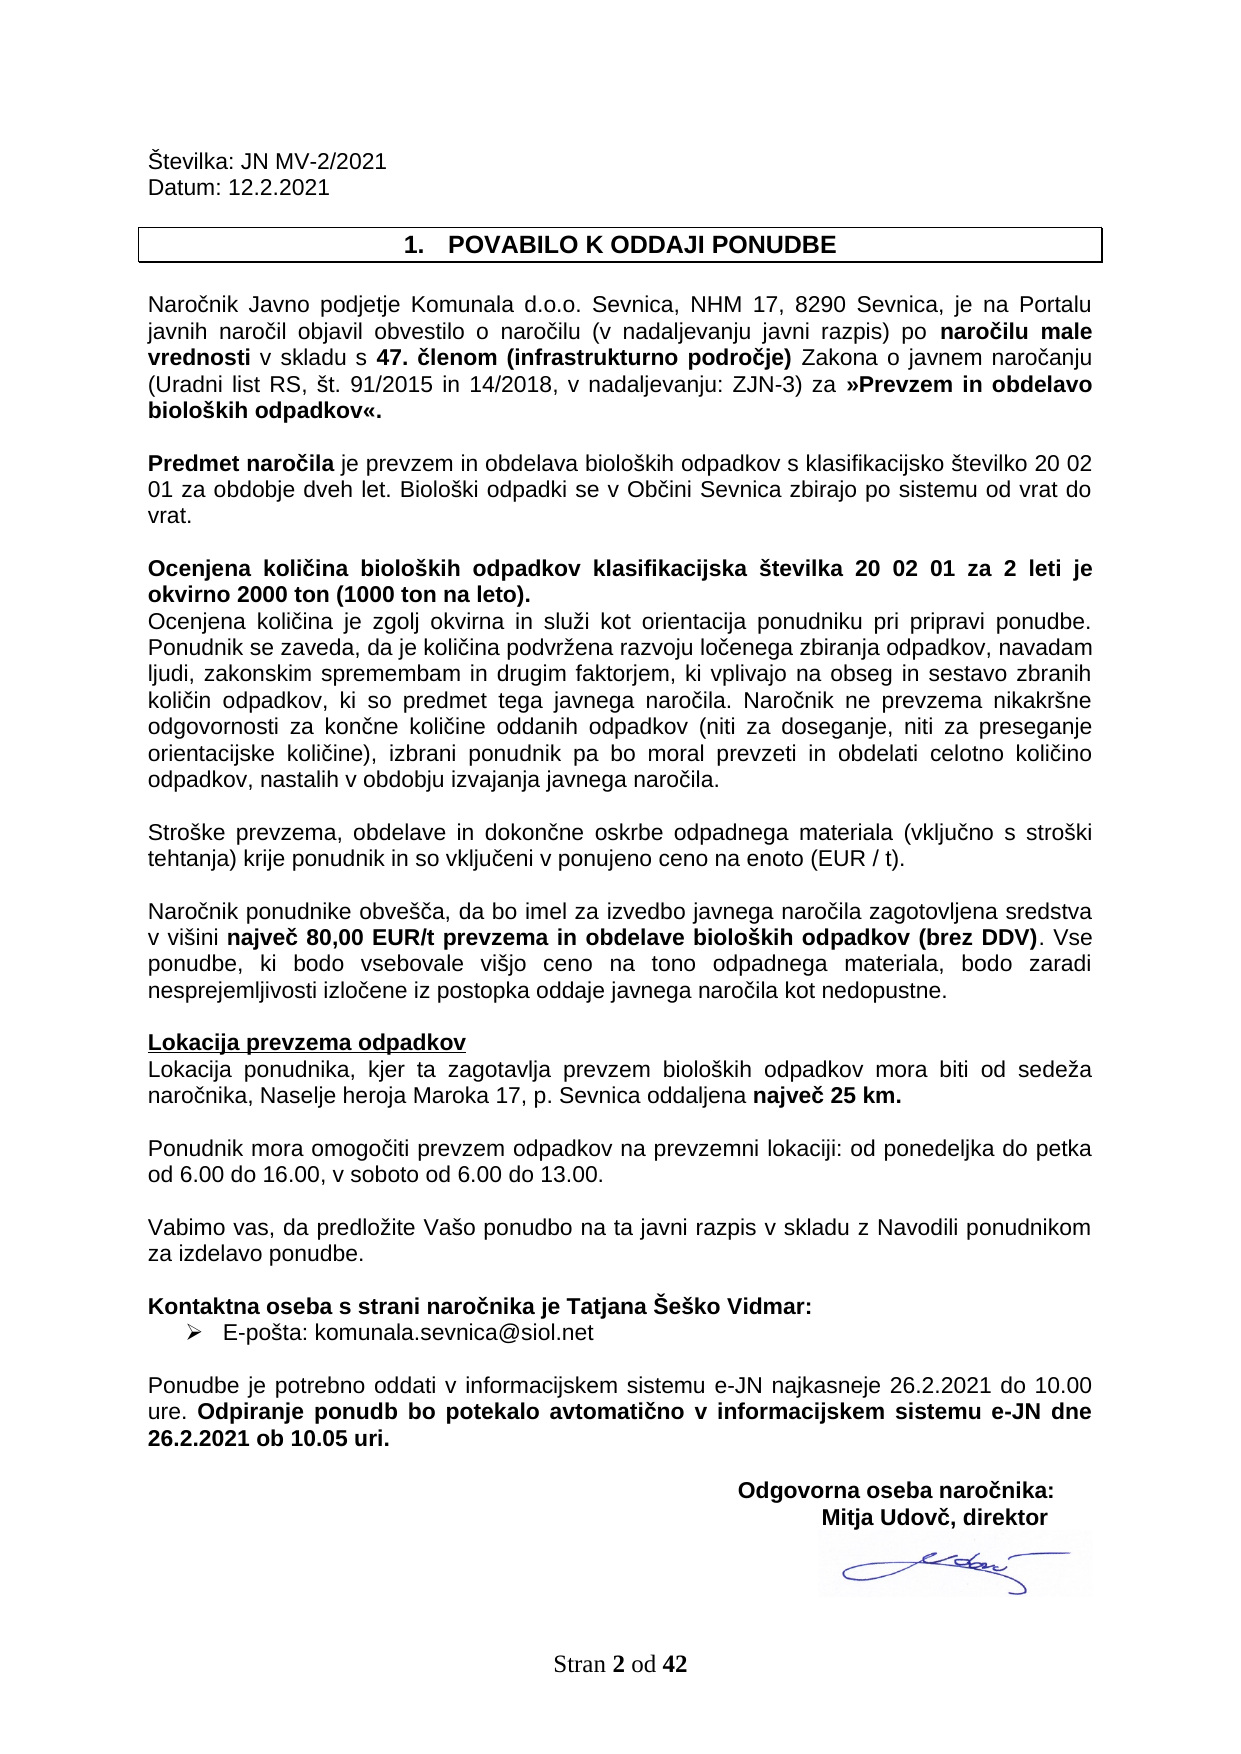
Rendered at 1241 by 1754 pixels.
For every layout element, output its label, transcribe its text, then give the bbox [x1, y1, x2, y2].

title Številka: JN MV-2/2021 [148, 148, 1093, 174]
text Lokacija prevzema odpadkov [148, 1029, 1093, 1056]
text Ocenjena količina je zgolj okvirna in služi kot orientacija ponudniku pri pripravi ponudbe. Ponudnik se zaveda, da je količina podvržena razvoju ločenega zbiranja odpadkov, navadam ljudi, zakonskim spremembam in drugim faktorjem, ki vplivajo na obseg in sestavo zbranih količin odpadkov, ki so predmet tega javnega naročila. Naročnik ne prevzema nikakršne odgovornosti za končne količine oddanih odpadkov (niti za doseganje, niti za preseganje orientacijske količine), izbrani ponudnik pa bo moral prevzeti in obdelati celotno količino odpadkov, nastalih v obdobju izvajanja javnega naročila. [148, 608, 1093, 792]
picture [818, 1530, 1093, 1597]
title Datum: 12.2.2021 [148, 174, 1093, 200]
text Ponudnik mora omogočiti prevzem odpadkov na prevzemni lokaciji: od ponedeljka do petka od 6.00 do 16.00, v soboto od 6.00 do 13.00. [148, 1135, 1093, 1187]
subtitle POVABILO K ODDAJI PONUDBE [139, 228, 1101, 261]
text Ocenjena količina bioloških odpadkov klasifikacijska številka 20 02 01 za 2 leti je okvirno 2000 ton (1000 ton na leto). [148, 555, 1093, 608]
text Lokacija ponudnika, kjer ta zagotavlja prevzem bioloških odpadkov mora biti od sedeža naročnika, Naselje heroja Maroka 17, p. Sevnica oddaljena največ 25 km. [148, 1056, 1093, 1108]
text Odgovorna oseba naročnika: [148, 1477, 1093, 1504]
text Mitja Udovč, direktor [148, 1504, 1093, 1530]
text Naročnik ponudnike obvešča, da bo imel za izvedbo javnega naročila zagotovljena sredstva v višini največ 80,00 EUR/t prevzema in obdelave bioloških odpadkov (brez DDV). Vse ponudbe, ki bodo vsebovale višjo ceno na tono odpadnega materiala, bodo zaradi nesprejemljivosti izločene iz postopka oddaje javnega naročila kot nedopustne. [148, 898, 1093, 1003]
text Ponudbe je potrebno oddati v informacijskem sistemu e-JN najkasneje 26.2.2021 do 10.00 ure. Odpiranje ponudb bo potekalo avtomatično v informacijskem sistemu e-JN dne 26.2.2021 ob 10.05 uri. [148, 1372, 1093, 1451]
text Vabimo vas, da predložite Vašo ponudbo na ta javni razpis v skladu z Navodili ponudnikom za izdelavo ponudbe. [148, 1214, 1093, 1267]
list E-pošta: komunala.sevnica@siol.net [185, 1319, 1093, 1346]
text Stroške prevzema, obdelave in dokončne oskrbe odpadnega materiala (vključno s stroški tehtanja) krije ponudnik in so vključeni v ponujeno ceno na enoto (EUR / t). [148, 818, 1093, 871]
text Kontaktna oseba s strani naročnika je Tatjana Šeško Vidmar: [148, 1293, 1093, 1319]
text Naročnik Javno podjetje Komunala d.o.o. Sevnica, NHM 17, 8290 Sevnica, je na Portalu javnih naročil objavil obvestilo o naročilu (v nadaljevanju javni razpis) po naročilu male vrednosti v skladu s 47. členom (infrastrukturno področje) Zakona o javnem naročanju (Uradni list RS, št. 91/2015 in 14/2018, v nadaljevanju: ZJN-3) za »Prevzem in obdelavo bioloških odpadkov«. [148, 291, 1093, 423]
text Predmet naročila je prevzem in obdelava bioloških odpadkov s klasifikacijsko številko 20 02 01 za obdobje dveh let. Biološki odpadki se v Občini Sevnica zbirajo po sistemu od vrat do vrat. [148, 449, 1093, 529]
